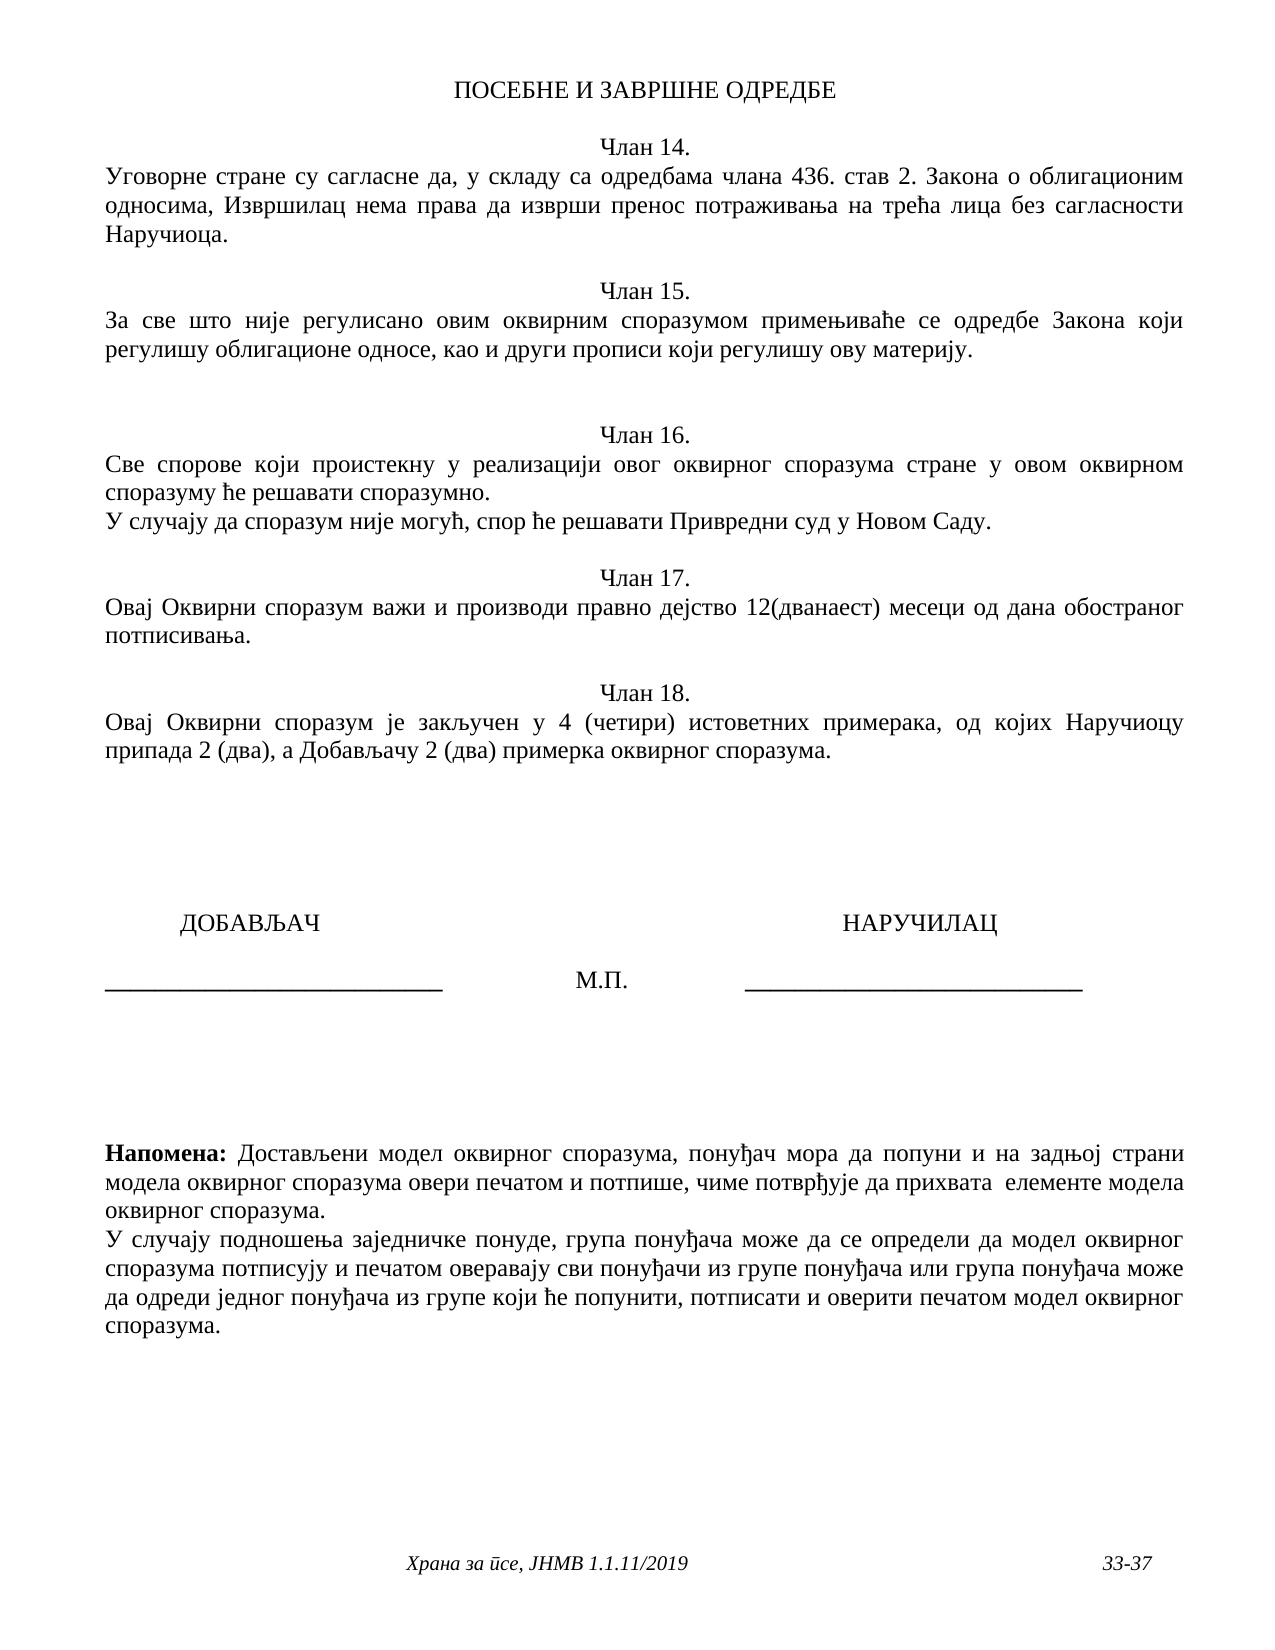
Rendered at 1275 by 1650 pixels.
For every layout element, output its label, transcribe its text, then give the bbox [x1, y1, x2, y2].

text Овај Оквирни споразум је закључен у 4 (четири) истоветних примерака, од којих Наручиоцу припада 2 (два), а Добављачу 2 (два) примерка оквирног споразума. [105, 707, 1185, 764]
text Овај Оквирни споразум важи и производи правно дејство 12(дванаест) месеци од дана обостраног потписивања. [105, 592, 1185, 649]
text Све спорове који проистекну у реализацији овог оквирног споразума стране у овом оквирном споразуму ће решавати споразумно. [105, 449, 1185, 506]
text Члан 17. [105, 563, 1185, 592]
text У случају подношења заједничке понуде, група понуђача може да се определи да модел оквирног споразума потписују и печатом оверавају сви понуђачи из групе понуђача или група понуђача може да одреди једног понуђача из групе који ће попунити, потписати и оверити печатом модел оквирног споразума. [105, 1224, 1185, 1339]
text За све што није регулисано овим оквирним споразумом примењиваће се одредбе Закона који регулишу облигационе односе, као и други прописи који регулишу ову материју. [105, 305, 1185, 362]
text Члан 15. [105, 276, 1185, 305]
text ДОБАВЉАЧ НАРУЧИЛАЦ [105, 908, 1185, 937]
text ___________________________ М.П. ___________________________ [105, 966, 1185, 994]
text Уговорне стране су сагласне да, у складу са одредбама члана 436. став 2. Закона о облигационим односима, Извршилац нема права да изврши пренос потраживања на трећа лица без сагласности Наручиоца. [105, 161, 1185, 247]
text Члан 16. [105, 420, 1185, 449]
text У случају да споразум није могућ, спор ће решавати Привредни суд у Новом Саду. [105, 506, 1185, 535]
text ПОСЕБНЕ И ЗАВРШНЕ ОДРЕДБЕ [105, 75, 1185, 104]
text Напомена: Достављени модел оквирног споразума, понуђач мора да попуни и на задњој страни модела оквирног споразума овери печатом и потпише, чиме потврђује да прихвата елементе модела оквирног споразума. [105, 1138, 1185, 1224]
text Члан 18. [105, 678, 1185, 707]
text Члан 14. [105, 132, 1185, 161]
